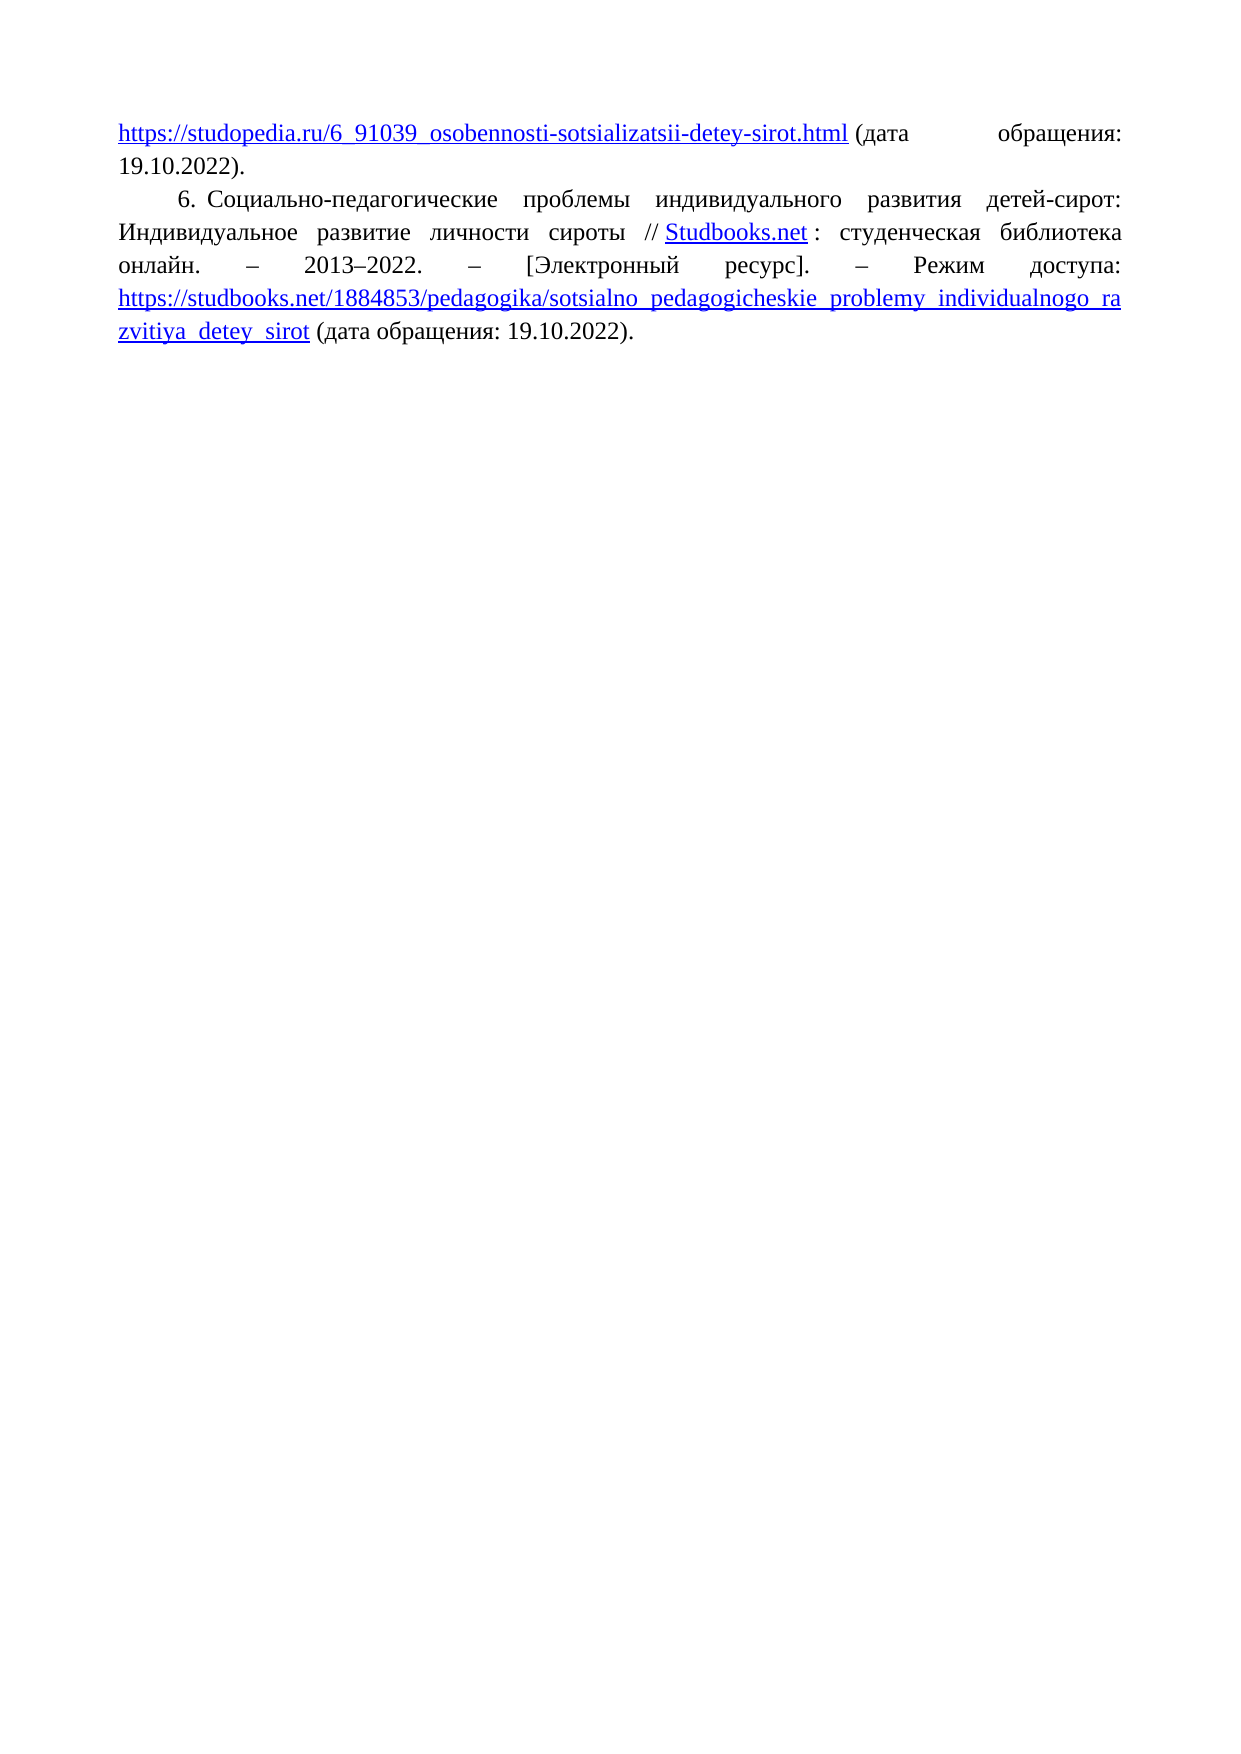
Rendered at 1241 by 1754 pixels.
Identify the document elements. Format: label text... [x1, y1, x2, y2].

list Социально-педагогические проблемы индивидуального развития детей-сирот: Индивидуальное развитие личности сироты // Studbooks.net : студенческая библиотека онлайн. – 2013–2022. – [Электронный ресурс]. – Режим доступа: https://studbooks.net/1884853/pedagogika/sotsialno_pedagogicheskie_problemy_individualnogo_razvitiya_detey_sirot (дата обращения: 19.10.2022). [118, 184, 1122, 242]
list Социально-педагогические проблемы индивидуального развития детей-сирот: Индивидуальное развитие личности сироты // Studbooks.net : студенческая библиотека онлайн. – 2013–2022. – [Электронный ресурс]. – Режим доступа: https://studbooks.net/1884853/pedagogika/sotsialno_pedagogicheskie_problemy_individualnogo_razvitiya_detey_sirot (дата обращения: 19.10.2022). [118, 268, 1122, 345]
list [118, 144, 1122, 180]
list Социально-педагогические проблемы индивидуального развития детей-сирот: Индивидуальное развитие личности сироты // Studbooks.net : студенческая библиотека онлайн. – 2013–2022. – [Электронный ресурс]. – Режим доступа: https://studbooks.net/1884853/pedagogika/sotsialno_pedagogicheskie_problemy_individualnogo_razvitiya_detey_sirot (дата обращения: 19.10.2022). [118, 244, 1122, 267]
